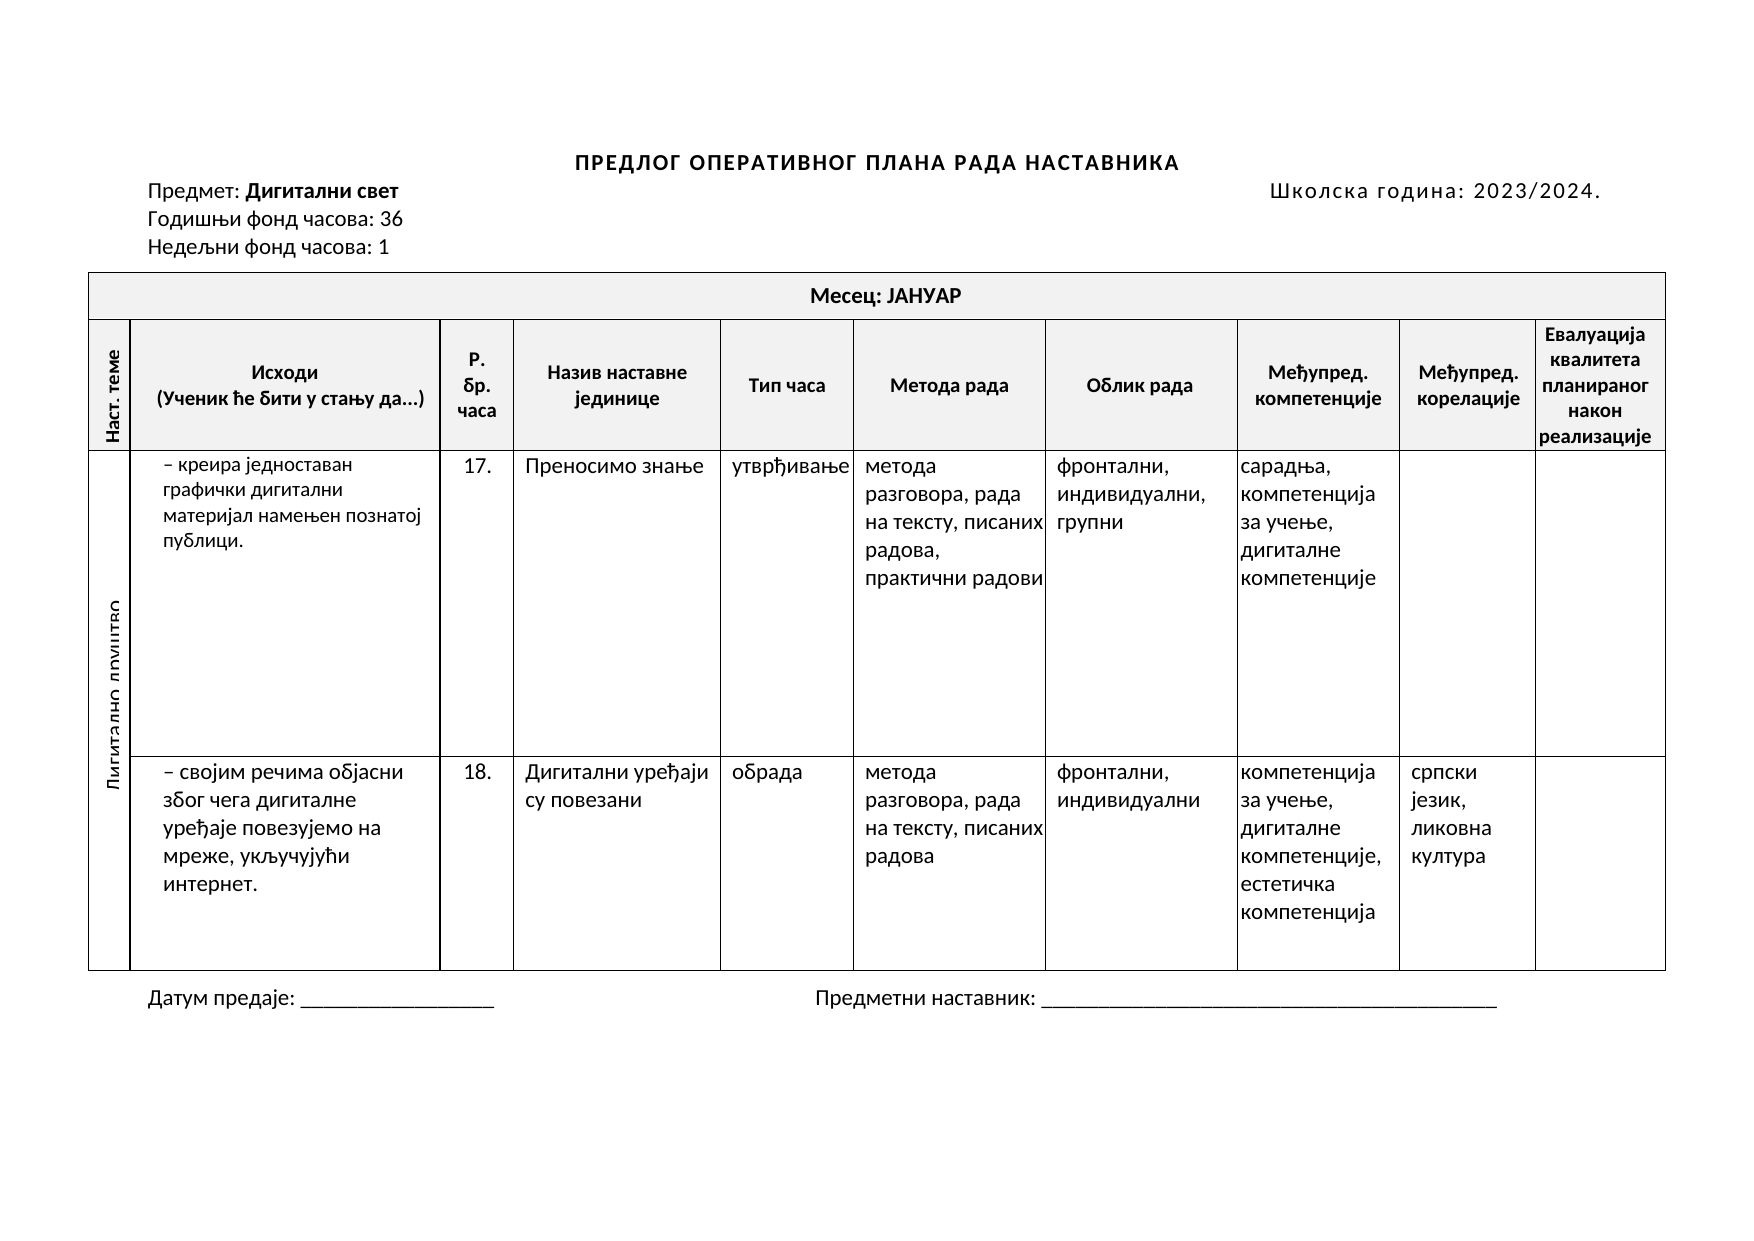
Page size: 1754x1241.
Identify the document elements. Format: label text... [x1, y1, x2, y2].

table_cell Облик рада [1046, 320, 1237, 450]
table_cell фронтални, индивидуални, групни [1046, 451, 1237, 756]
table_cell [1400, 451, 1535, 756]
table_cell Р. бр. часа [441, 320, 513, 450]
table_header Месец: ЈАНУАР [89, 273, 1665, 318]
table_cell Тип часа [721, 320, 853, 450]
table_cell Међупред. корелације [1400, 320, 1535, 450]
table_cell Метода рада [854, 320, 1045, 450]
table_cell Дигитално друштво [89, 451, 129, 969]
table_cell [1536, 451, 1665, 756]
table_cell Наст. теме [89, 320, 129, 450]
table_cell метода разговора, рада на тексту, писаних радова [854, 757, 1045, 969]
table_cell Преносимо знање [514, 451, 720, 756]
table_cell метода разговора, рада на тексту, писаних радова, практични радови [854, 451, 1045, 756]
table_cell Међупред. компетенције [1238, 320, 1399, 450]
text Предмет: Дигитални свет Школска година: 2023/2024. [148, 176, 1606, 204]
table_cell Назив наставне јединице [514, 320, 720, 450]
table_cell [1536, 757, 1665, 969]
text Годишњи фонд часова: 36 [148, 204, 1606, 232]
table_cell компетенција за учење, дигиталне компетенције, естетичка компетенција [1238, 757, 1399, 969]
table_cell – својим речима објасни због чега дигиталне уређаје повезујемо на мреже, укључујући интернет. [131, 757, 439, 969]
table_cell сарадња, компетенција за учење, дигиталне компетенције [1238, 451, 1399, 756]
table_cell фронтални, индивидуални [1046, 757, 1237, 969]
table_cell [441, 451, 513, 756]
text Датум предаје: _________________ Предметни наставник: ________________________________________ [148, 983, 1606, 1011]
text ПРЕДЛОГ ОПЕРАТИВНОГ ПЛАНА РАДА НАСТАВНИКА [148, 148, 1606, 176]
table_cell [441, 757, 513, 969]
table_cell српски језик, ликовна култура [1400, 757, 1535, 969]
table_cell – креира једноставан графички дигитални материјал намењен познатој публици. [131, 451, 439, 756]
table_cell утврђивање [721, 451, 853, 756]
text Недељни фонд часова: 1 [148, 232, 1606, 260]
table_cell обрада [721, 757, 853, 969]
table_cell Дигитални уређаји су повезани [514, 757, 720, 969]
table_cell Евалуација квалитета планираног након реализације [1536, 320, 1665, 450]
table_cell Исходи (Ученик ће бити у стању да...) [131, 320, 439, 450]
